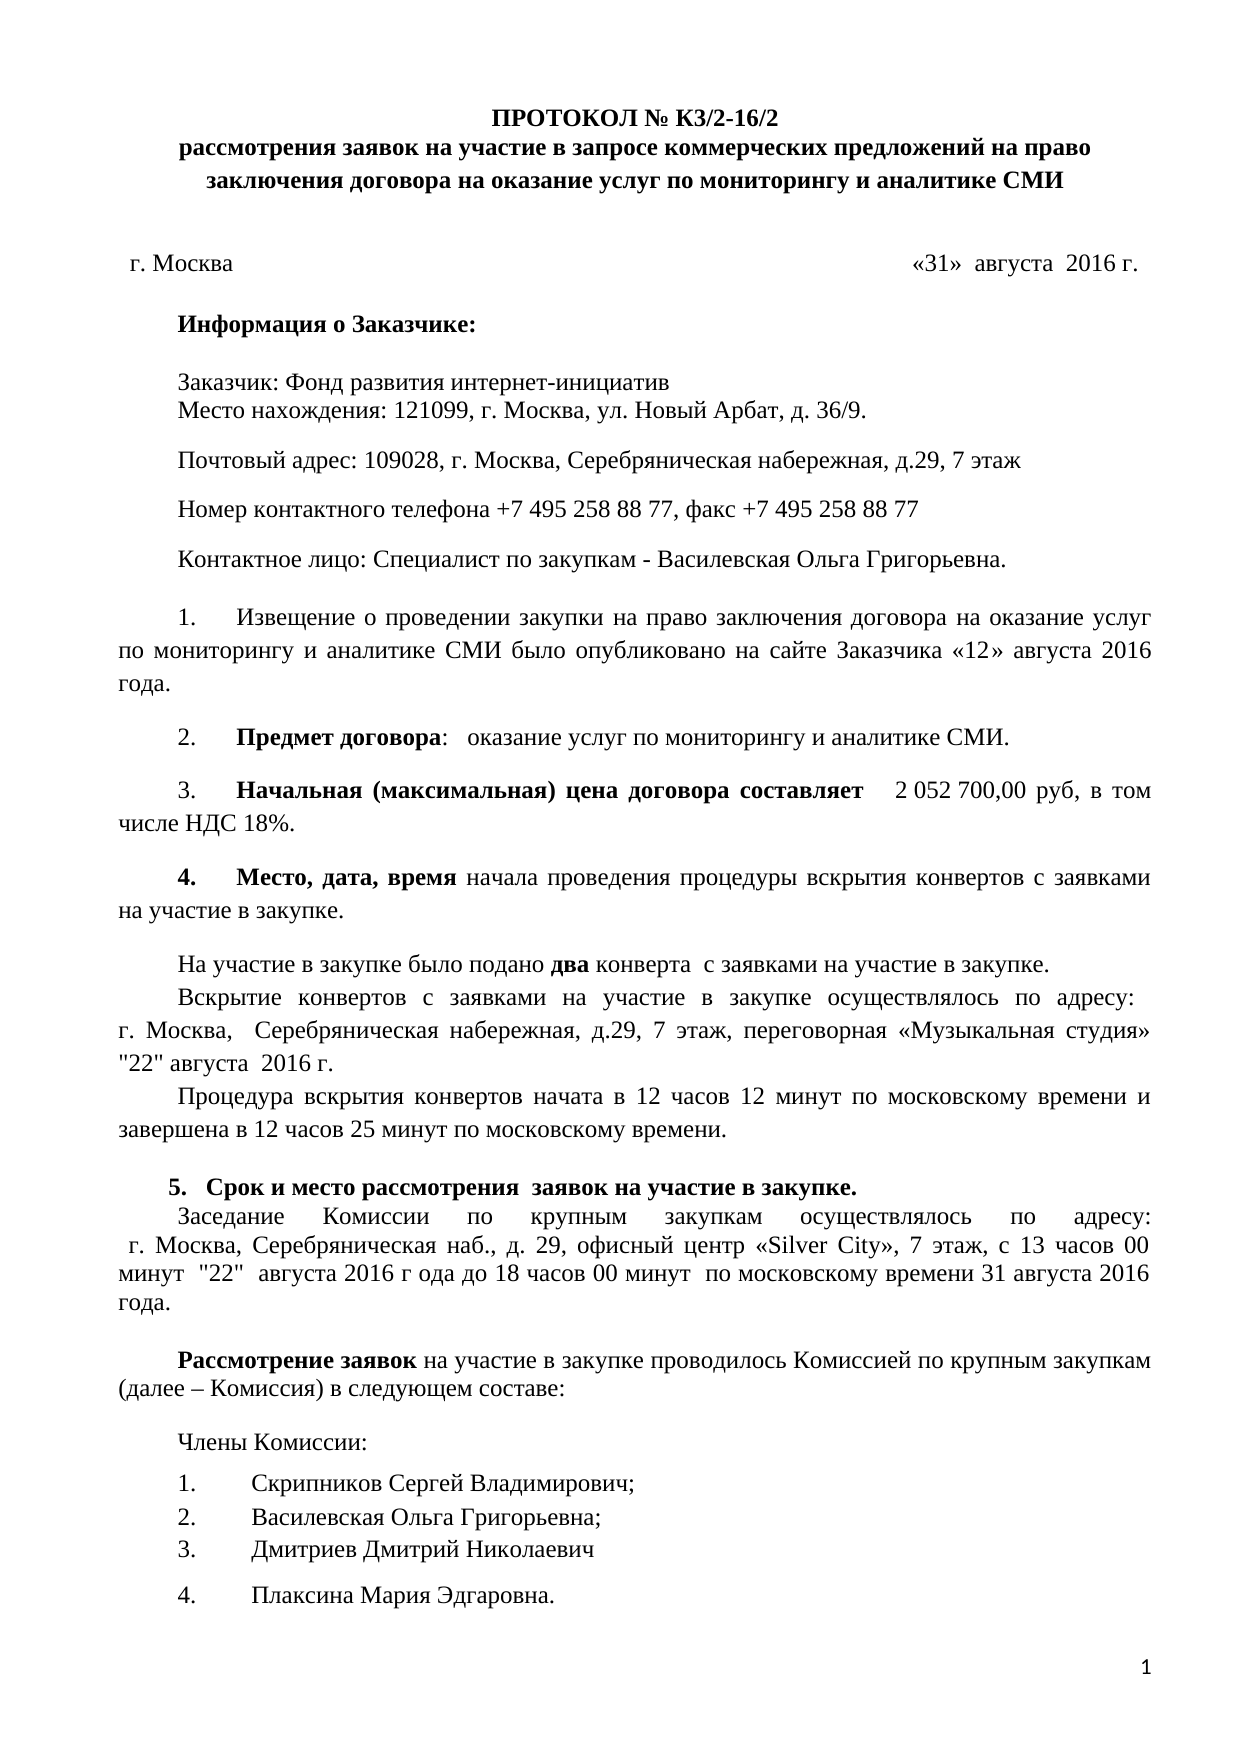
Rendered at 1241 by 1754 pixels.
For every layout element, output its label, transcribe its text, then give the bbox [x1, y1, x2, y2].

text Информация о Заказчике: [118, 309, 1152, 338]
list Скрипников Сергей Владимирович; [118, 1468, 1152, 1497]
list рассмотрения заявок на участие в запросе коммерческих предложений на право заключения договора на оказание услуг по мониторингу и аналитике СМИ [118, 132, 1152, 194]
text Вскрытие конвертов с заявками на участие в закупке осуществлялось по адресу: г. Москва, Серебряническая набережная, д.29, 7 этаж, переговорная «Музыкальная студия» "22" августа 2016 г. [118, 982, 1152, 1077]
list Место, дата, время начала проведения процедуры вскрытия конвертов с заявками на участие в закупке. [118, 862, 1152, 924]
text Заседание Комиссии по крупным закупкам осуществлялось по адресу: г. Москва, Серебряническая наб., д. 29, офисный центр «Silver City», 7 этаж, с 13 часов 00 минут "22" августа 2016 г ода до 18 часов 00 минут по московскому времени 31 августа 2016 года. [118, 1201, 1152, 1316]
list Срок и место рассмотрения заявок на участие в закупке. [168, 1172, 1152, 1201]
text Члены Комиссии: [118, 1427, 1152, 1456]
text Место нахождения: 121099, г. Москва, ул. Новый Арбат, д. 36/9. [118, 395, 1152, 424]
text ПРОТОКОЛ № К3/2-16/2 [118, 103, 1152, 132]
table_header «31» августа 2016 г. [643, 248, 1149, 280]
list Дмитриев Дмитрий Николаевич [118, 1534, 1152, 1563]
text Почтовый адрес: 109028, г. Москва, Серебряническая набережная, д.29, 7 этаж [118, 445, 1152, 474]
text На участие в закупке было подано два конверта с заявками на участие в закупке. [118, 949, 1152, 978]
text Заказчик: Фонд развития интернет-инициатив [118, 367, 1152, 395]
table_header г. Москва [118, 248, 643, 280]
text Номер контактного телефона +7 495 258 88 77, факс +7 495 258 88 77 [118, 494, 1152, 523]
list Предмет договора: оказание услуг по мониторингу и аналитике СМИ. [118, 722, 1152, 750]
list Извещение о проведении закупки на право заключения договора на оказание услуг по мониторингу и аналитике СМИ было опубликовано на сайте Заказчика «12» августа 2016 года. [118, 602, 1152, 696]
list Начальная (максимальная) цена договора составляет 2 052 700,00 руб, в том числе НДС 18%. [118, 775, 1152, 837]
list Плаксина Мария Эдгаровна. [118, 1580, 1152, 1609]
text Процедура вскрытия конвертов начата в 12 часов 12 минут по московскому времени и завершена в 12 часов 25 минут по московскому времени. [118, 1081, 1152, 1143]
text Рассмотрение заявок на участие в закупке проводилось Комиссией по крупным закупкам (далее – Комиссия) в следующем составе: [118, 1345, 1152, 1402]
text Контактное лицо: Специалист по закупкам - Василевская Ольга Григорьевна. [118, 544, 1152, 573]
list Василевская Ольга Григорьевна; [118, 1502, 1152, 1530]
